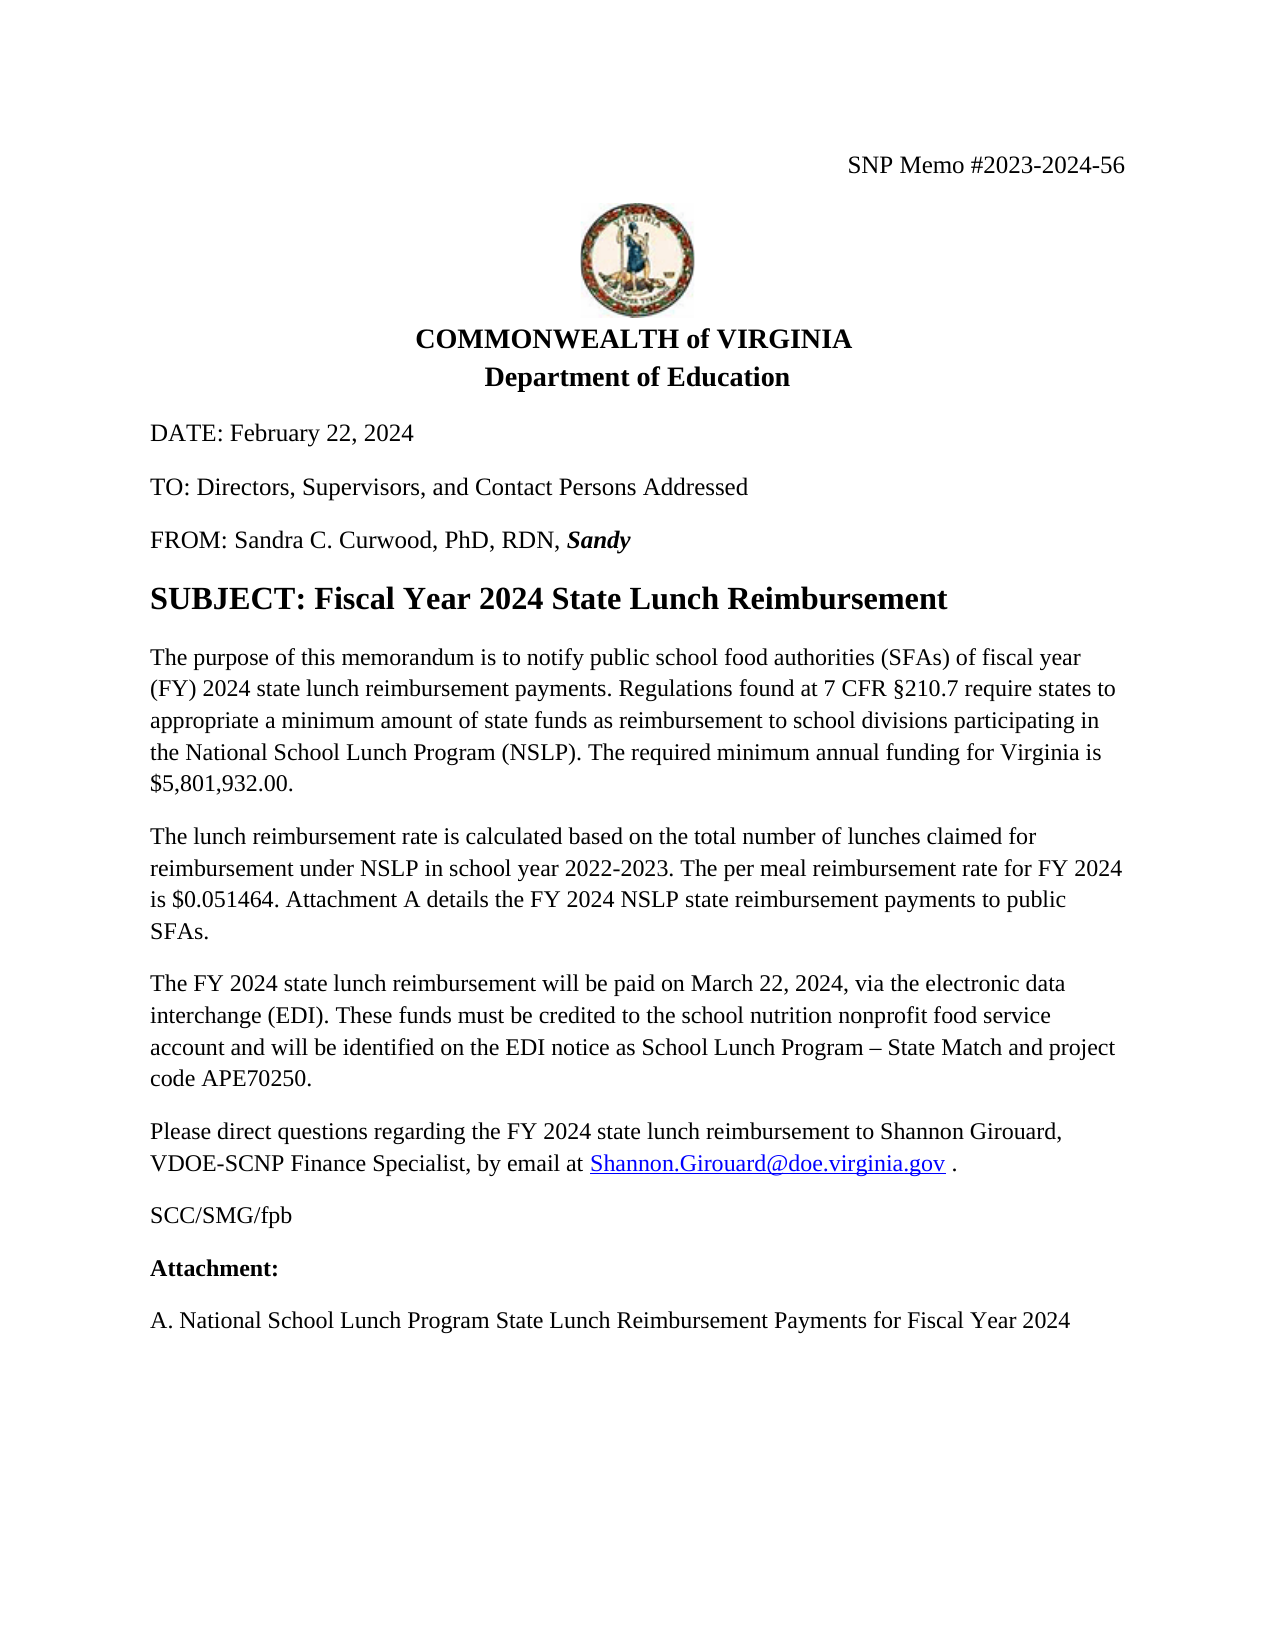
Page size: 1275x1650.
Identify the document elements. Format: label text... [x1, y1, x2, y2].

subtitle The lunch reimbursement rate is calculated based on the total number of lunches claimed for reimbursement under NSLP in school year 2022-2023. The per meal reimbursement rate for FY 2024 is $0.051464. Attachment A details the FY 2024 NSLP state reimbursement payments to public SFAs. [150, 822, 1125, 944]
subtitle A. National School Lunch Program State Lunch Reimbursement Payments for Fiscal Year 2024 [150, 1306, 1125, 1334]
picture [580, 203, 695, 318]
subtitle The FY 2024 state lunch reimbursement will be paid on March 22, 2024, via the electronic data interchange (EDI). These funds must be credited to the school nutrition nonprofit food service account and will be identified on the EDI notice as School Lunch Program – State Match and project code APE70250. [150, 969, 1125, 1092]
subtitle SCC/SMG/fpb [150, 1201, 1125, 1229]
text FROM: Sandra C. Curwood, PhD, RDN, Sandy [150, 525, 1125, 554]
text DATE: February 22, 2024 [150, 418, 1125, 446]
subtitle SNP Memo #2023-2024-56 [150, 150, 1125, 179]
subtitle Attachment: [150, 1253, 1125, 1281]
text COMMONWEALTH of VIRGINIA Department of Education [150, 204, 1125, 392]
subtitle Please direct questions regarding the FY 2024 state lunch reimbursement to Shannon Girouard, VDOE-SCNP Finance Specialist, by email at Shannon.Girouard@doe.virginia.gov . [150, 1117, 1125, 1176]
text TO: Directors, Supervisors, and Contact Persons Addressed [150, 472, 1125, 500]
subtitle The purpose of this memorandum is to notify public school food authorities (SFAs) of fiscal year (FY) 2024 state lunch reimbursement payments. Regulations found at 7 CFR §210.7 require states to appropriate a minimum amount of state funds as reimbursement to school divisions participating in the National School Lunch Program (NSLP). The required minimum annual funding for Virginia is $5,801,932.00. [150, 643, 1125, 797]
subtitle SUBJECT: Fiscal Year 2024 State Lunch Reimbursement [150, 579, 1125, 616]
